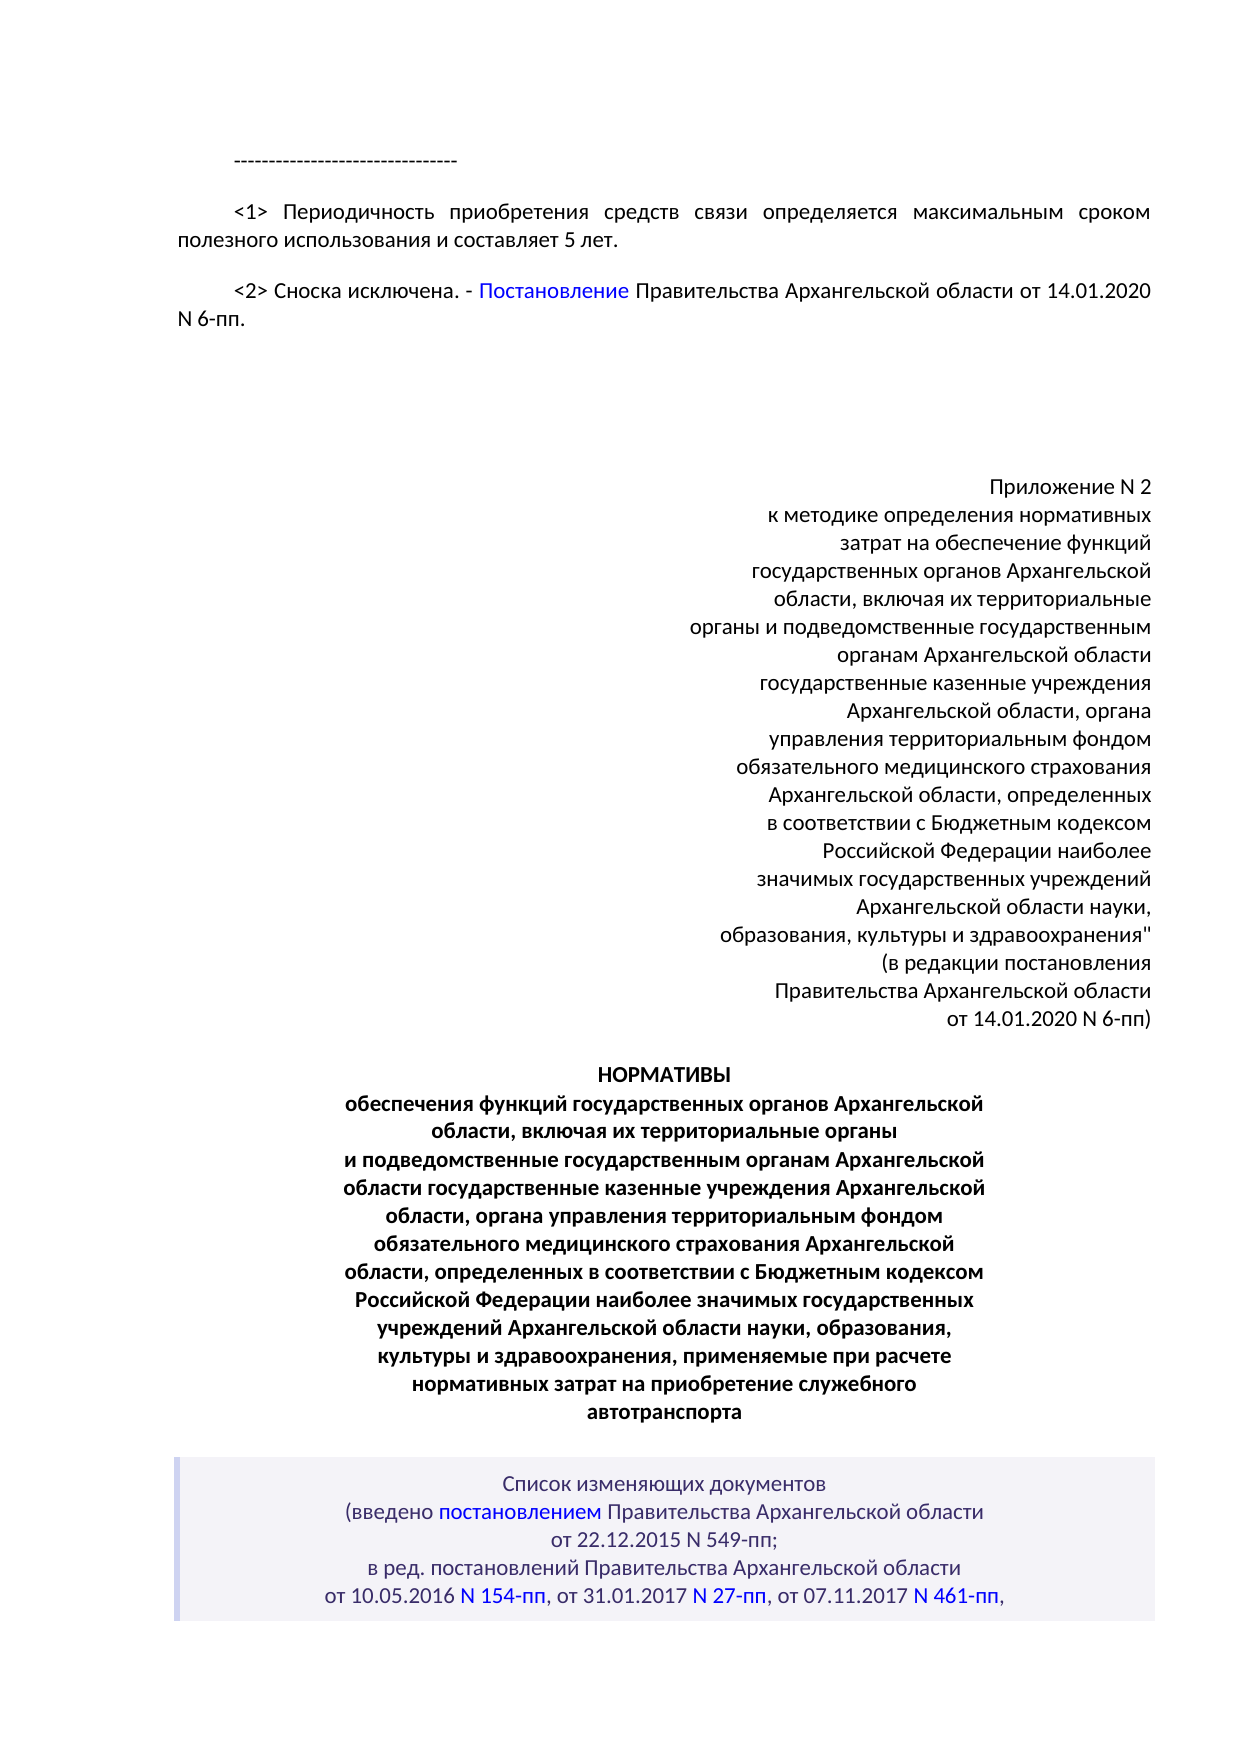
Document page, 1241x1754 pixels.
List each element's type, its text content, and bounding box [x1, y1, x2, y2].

text образования, культуры и здравоохранения" [177, 921, 1152, 948]
text органы и подведомственные государственным [177, 612, 1152, 640]
text Приложение N 2 [177, 472, 1152, 500]
text обязательного медицинского страхования [177, 752, 1152, 780]
title области, органа управления территориальным фондом [177, 1201, 1152, 1229]
title области, определенных в соответствии с Бюджетным кодексом [177, 1257, 1152, 1285]
text в соответствии с Бюджетным кодексом [177, 808, 1152, 836]
text управления территориальным фондом [177, 724, 1152, 752]
text затрат на обеспечение функций [177, 528, 1152, 556]
text Правительства Архангельской области [177, 977, 1152, 1004]
title Российской Федерации наиболее значимых государственных [177, 1285, 1152, 1313]
title и подведомственные государственным органам Архангельской [177, 1145, 1152, 1173]
text к методике определения нормативных [177, 500, 1152, 528]
text Архангельской области, определенных [177, 780, 1152, 808]
title НОРМАТИВЫ [177, 1061, 1152, 1089]
title обязательного медицинского страхования Архангельской [177, 1229, 1152, 1257]
text (в редакции постановления [177, 948, 1152, 977]
title области, включая их территориальные органы [177, 1117, 1152, 1145]
text Архангельской области, органа [177, 696, 1152, 724]
text значимых государственных учреждений [177, 864, 1152, 892]
text -------------------------------- [177, 146, 1152, 174]
title нормативных затрат на приобретение служебного [177, 1369, 1152, 1397]
text от 14.01.2020 N 6-пп) [177, 1004, 1152, 1033]
title обеспечения функций государственных органов Архангельской [177, 1089, 1152, 1117]
text области, включая их территориальные [177, 584, 1152, 612]
text государственные казенные учреждения [177, 668, 1152, 696]
text <2> Сноска исключена. - Постановление Правительства Архангельской области от 14.01.2020 N 6-пп. [177, 276, 1152, 332]
text государственных органов Архангельской [177, 556, 1152, 584]
text Архангельской области науки, [177, 892, 1152, 921]
title культуры и здравоохранения, применяемые при расчете [177, 1341, 1152, 1369]
text органам Архангельской области [177, 640, 1152, 668]
title учреждений Архангельской области науки, образования, [177, 1313, 1152, 1341]
title автотранспорта [177, 1397, 1152, 1425]
title области государственные казенные учреждения Архангельской [177, 1173, 1152, 1201]
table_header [180, 1457, 1149, 1621]
text <1> Периодичность приобретения средств связи определяется максимальным сроком полезного использования и составляет 5 лет. [177, 197, 1152, 253]
text Российской Федерации наиболее [177, 836, 1152, 864]
